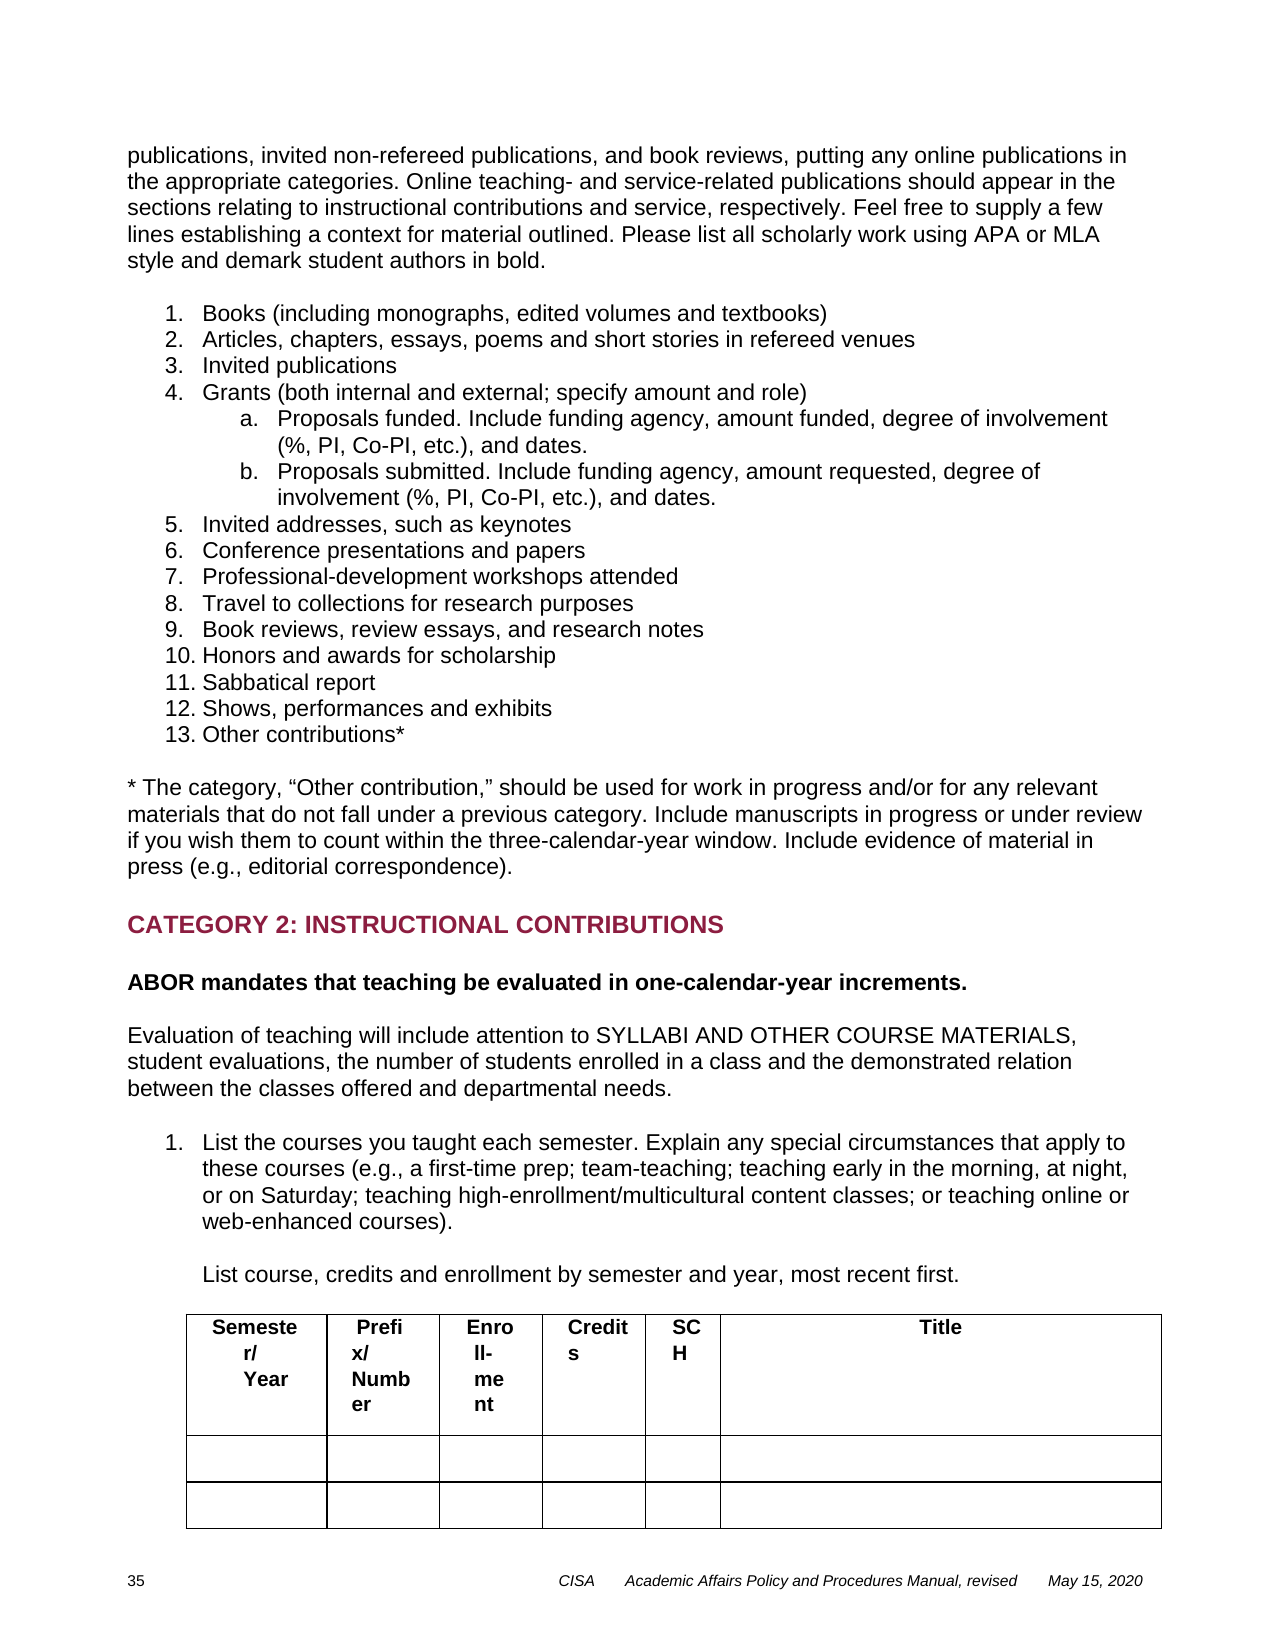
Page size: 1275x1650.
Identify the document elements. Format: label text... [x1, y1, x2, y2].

list List the courses you taught each semester. Explain any special circumstances that apply to these courses (e.g., a first-time prep; team-teaching; teaching early in the morning, at night, or on Saturday; teaching high-enrollment/multicultural content classes; or teaching online or web-enhanced courses). [164, 1129, 1148, 1234]
list Proposals funded. Include funding agency, amount funded, degree of involvement (%, PI, Co-PI, etc.), and dates. [239, 405, 1148, 458]
table_header Prefix/ Number [328, 1315, 439, 1435]
list Professional-development workshops attended [164, 563, 1148, 590]
list Invited addresses, such as keynotes [164, 511, 1148, 537]
table_cell [328, 1436, 439, 1481]
text * The category, “Other contribution,” should be used for work in progress and/or for any relevant materials that do not fall under a previous category. Include manuscripts in progress or under review if you wish them to count within the three-calendar-year window. Include evidence of material in press (e.g., editorial correspondence). [127, 774, 1148, 879]
table_cell [721, 1436, 1161, 1481]
table_cell [543, 1436, 645, 1481]
table_cell [187, 1436, 326, 1481]
list Articles, chapters, essays, poems and short stories in refereed venues [164, 326, 1148, 352]
list Honors and awards for scholarship [164, 642, 1148, 669]
table_header Enroll- ment [440, 1315, 542, 1435]
table_cell [543, 1483, 645, 1528]
text List course, credits and enrollment by semester and year, most recent first. [127, 1261, 1148, 1287]
text ABOR mandates that teaching be evaluated in one-calendar-year increments. [127, 969, 1148, 996]
table_cell [721, 1483, 1161, 1528]
table_header Credits [543, 1315, 645, 1435]
list Proposals submitted. Include funding agency, amount requested, degree of involvement (%, PI, Co-PI, etc.), and dates. [239, 458, 1148, 511]
table_cell [187, 1483, 326, 1528]
list Other contributions* [164, 721, 1148, 748]
table_header SCH [646, 1315, 720, 1435]
subtitle CATEGORY 2: INSTRUCTIONAL CONTRIBUTIONS [127, 910, 1148, 939]
table_header Title [721, 1315, 1161, 1435]
list Conference presentations and papers [164, 537, 1148, 563]
table_header Semester/ Year [187, 1315, 326, 1435]
list Book reviews, review essays, and research notes [164, 616, 1148, 642]
table_cell [646, 1483, 720, 1528]
table_cell [328, 1483, 439, 1528]
list Grants (both internal and external; specify amount and role) [164, 379, 1148, 405]
text Evaluation of teaching will include attention to SYLLABI AND OTHER COURSE MATERIALS, student evaluations, the number of students enrolled in a class and the demonstrated relation between the classes offered and departmental needs. [127, 1022, 1148, 1101]
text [127, 142, 1148, 273]
list Travel to collections for research purposes [164, 590, 1148, 616]
table_cell [440, 1483, 542, 1528]
table_cell [440, 1436, 542, 1481]
list Books (including monographs, edited volumes and textbooks) [164, 300, 1148, 326]
table_cell [646, 1436, 720, 1481]
list Sabbatical report [164, 669, 1148, 695]
list Invited publications [164, 352, 1148, 379]
list Shows, performances and exhibits [164, 695, 1148, 721]
